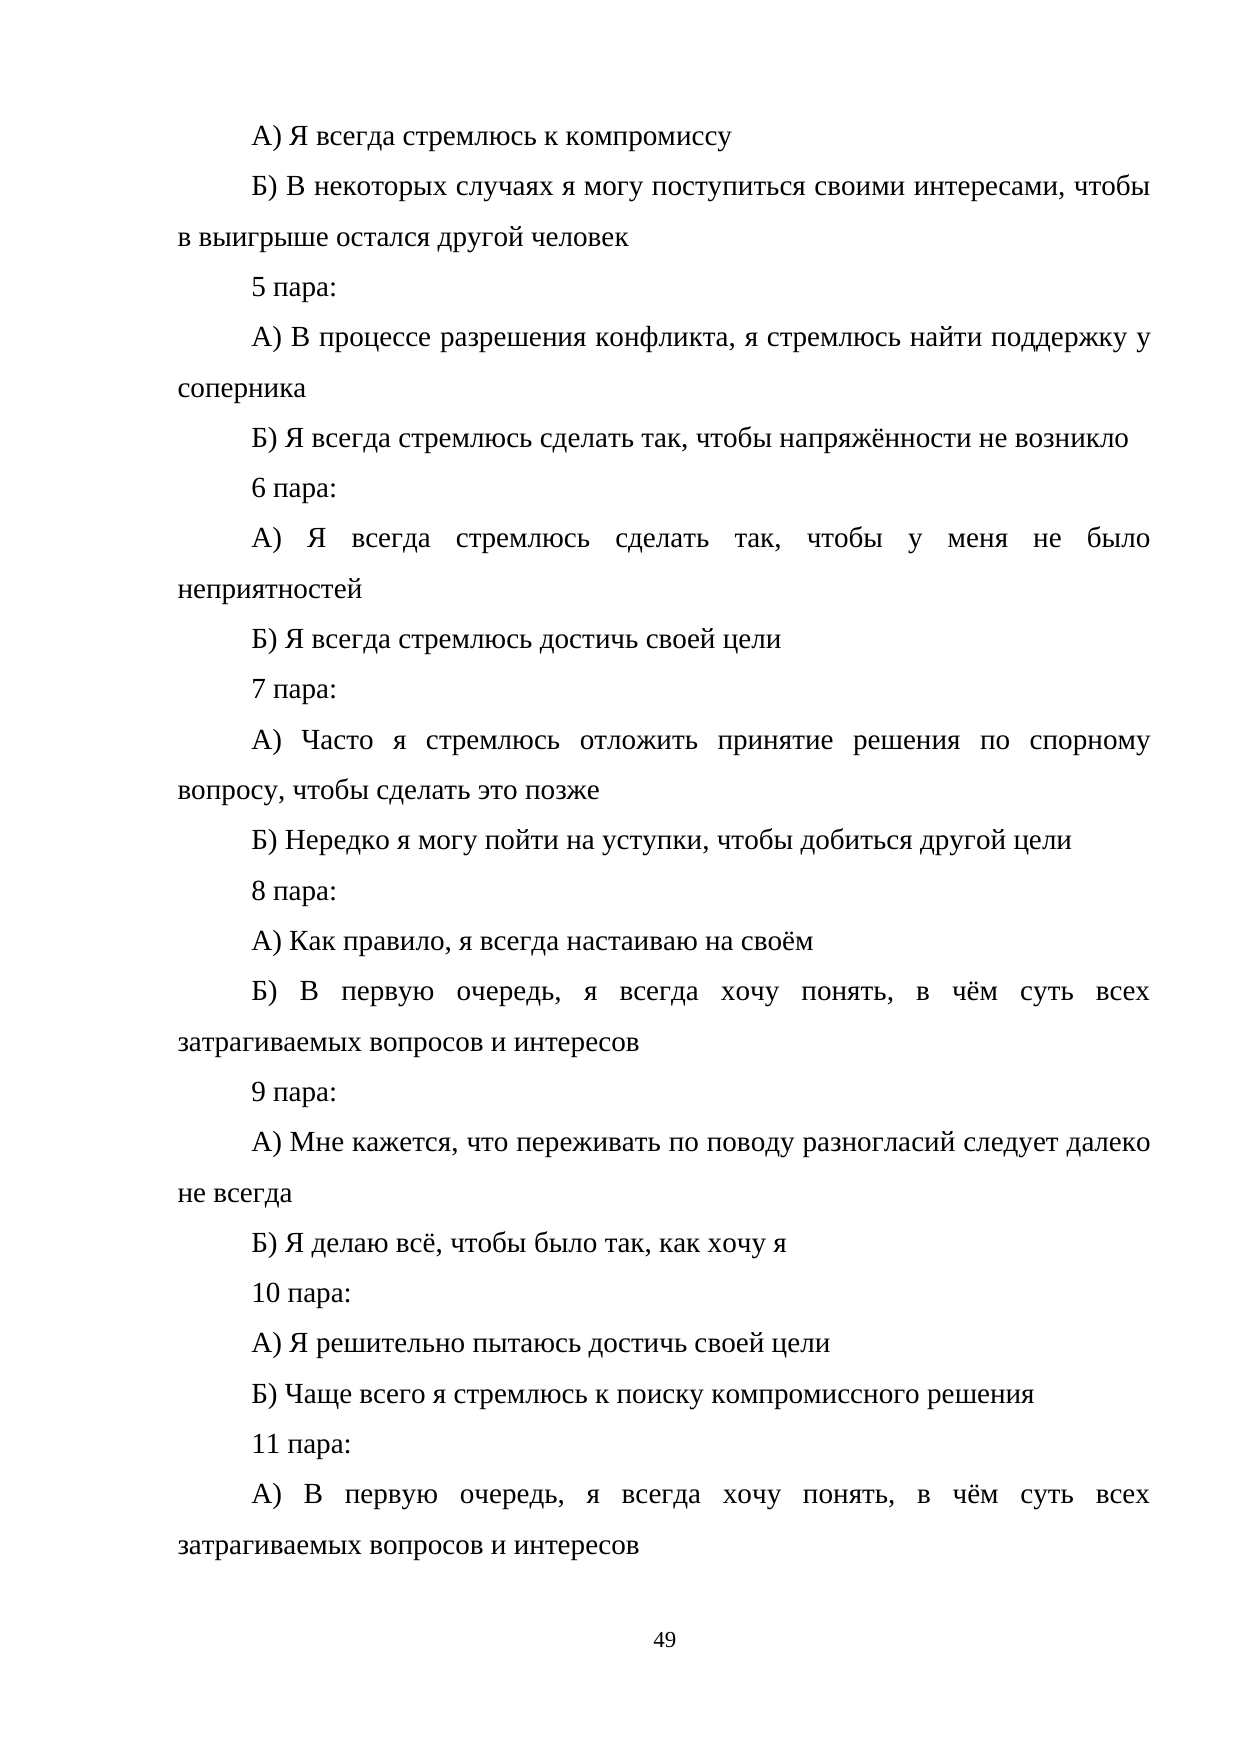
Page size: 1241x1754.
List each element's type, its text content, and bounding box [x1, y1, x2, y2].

text 6 пара: [177, 470, 1152, 504]
text Б) Чаще всего я стремлюсь к поиску компромиссного решения [177, 1376, 1152, 1409]
text А) Я всегда стремлюсь сделать так, чтобы у меня не было неприятностей [177, 521, 1152, 604]
text 9 пара: [177, 1074, 1152, 1108]
text А) Я решительно пытаюсь достичь своей цели [177, 1326, 1152, 1359]
text Б) В некоторых случаях я могу поступиться своими интересами, чтобы в выигрыше остался другой человек [177, 168, 1152, 252]
text Б) Нередко я могу пойти на уступки, чтобы добиться другой цели [177, 822, 1152, 856]
text Б) В первую очередь, я всегда хочу понять, в чём суть всех затрагиваемых вопросов и интересов [177, 973, 1152, 1057]
text 5 пара: [177, 269, 1152, 303]
text Б) Я всегда стремлюсь сделать так, чтобы напряжённости не возникло [177, 420, 1152, 453]
text А) В первую очередь, я всегда хочу понять, в чём суть всех затрагиваемых вопросов и интересов [177, 1477, 1152, 1560]
text 7 пара: [177, 672, 1152, 705]
text А) Как правило, я всегда настаиваю на своём [177, 923, 1152, 957]
text А) Мне кажется, что переживать по поводу разногласий следует далеко не всегда [177, 1124, 1152, 1208]
text 10 пара: [177, 1275, 1152, 1309]
text А) В процессе разрешения конфликта, я стремлюсь найти поддержку у соперника [177, 319, 1152, 403]
text А) Я всегда стремлюсь к компромиссу [177, 118, 1152, 152]
text Б) Я делаю всё, чтобы было так, как хочу я [177, 1225, 1152, 1258]
text А) Часто я стремлюсь отложить принятие решения по спорному вопросу, чтобы сделать это позже [177, 722, 1152, 806]
text Б) Я всегда стремлюсь достичь своей цели [177, 621, 1152, 655]
text 8 пара: [177, 873, 1152, 906]
text 11 пара: [177, 1426, 1152, 1460]
